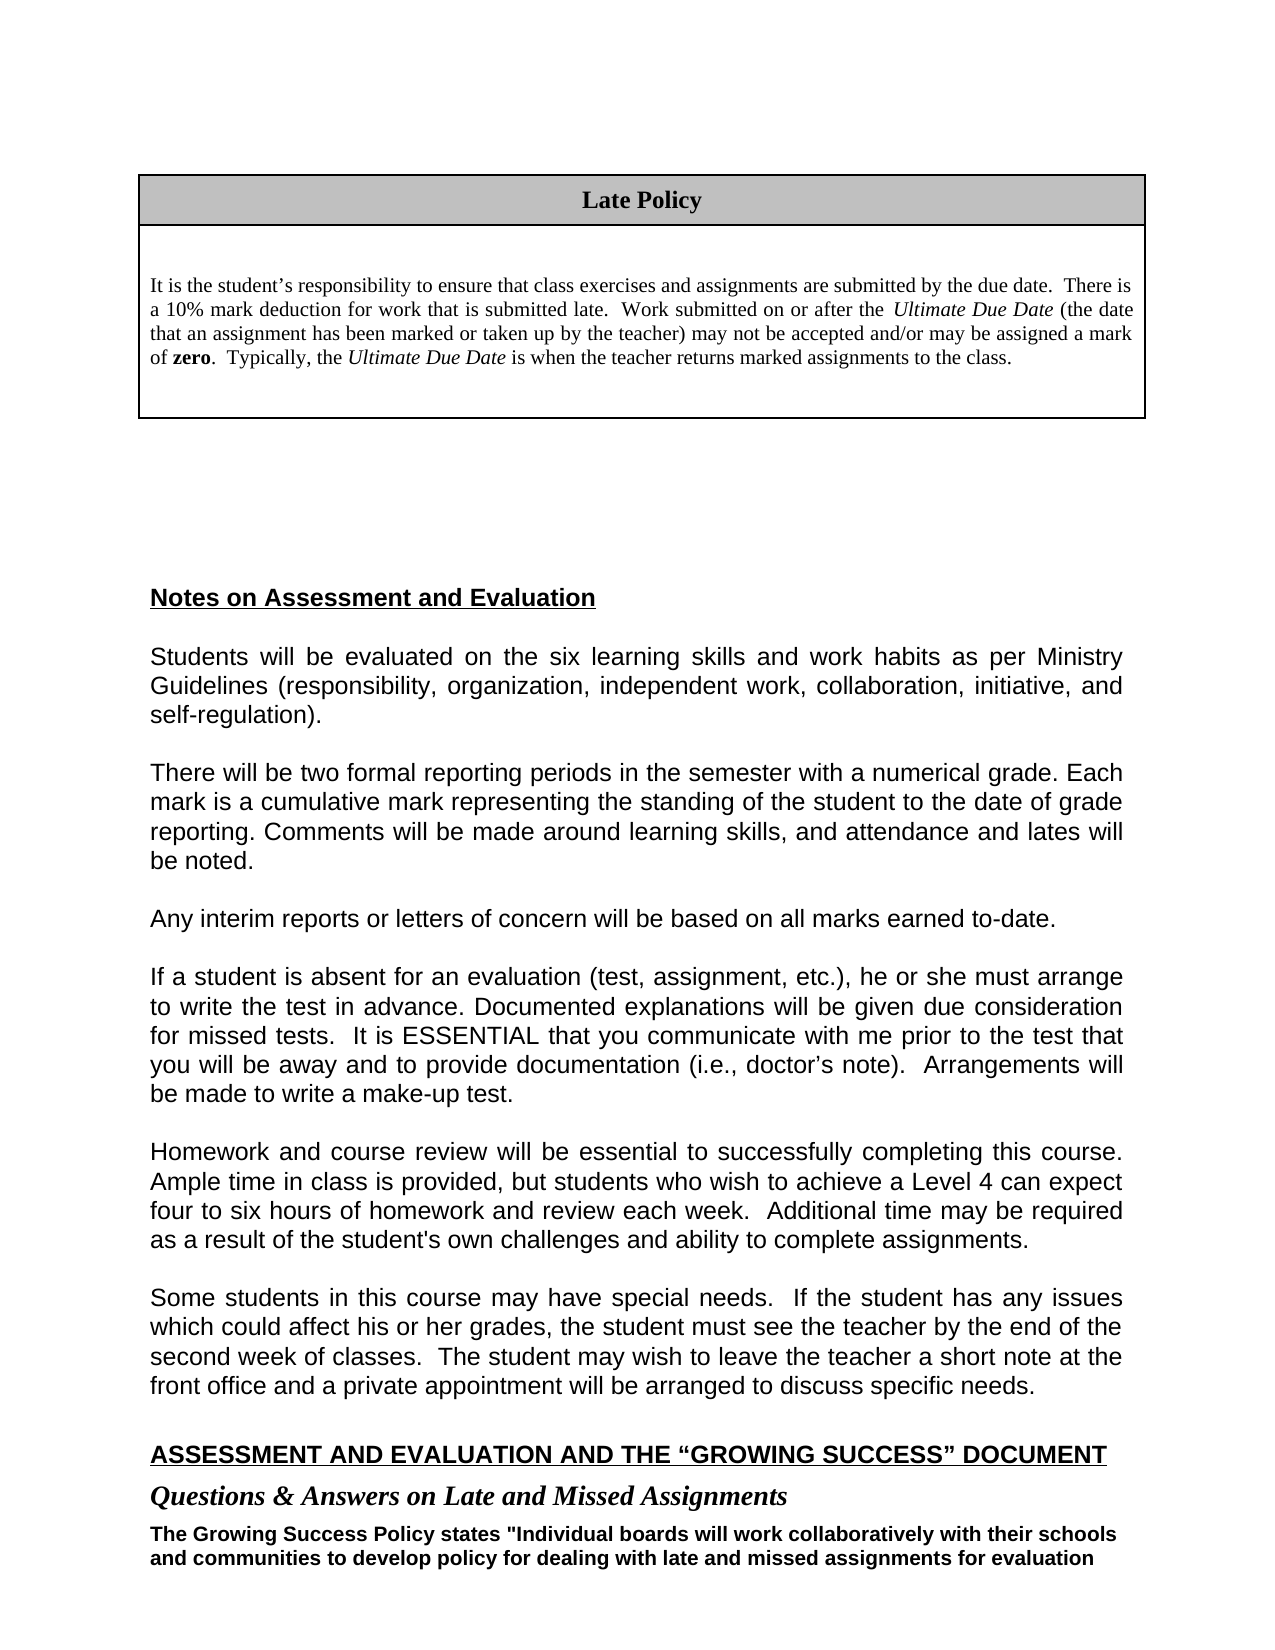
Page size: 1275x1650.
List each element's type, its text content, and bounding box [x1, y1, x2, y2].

text Students will be evaluated on the six learning skills and work habits as per Ministry Guidelines (responsibility, organization, independent work, collaboration, initiative, and self-regulation). [150, 642, 1125, 729]
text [150, 1522, 1125, 1569]
text Any interim reports or letters of concern will be based on all marks earned to-date. [150, 904, 1125, 933]
table_cell It is the student’s responsibility to ensure that class exercises and assignments are submitted by the due date. There is a 10% mark deduction for work that is submitted late. Work submitted on or after the Ultimate Due Date (the date that an assignment has been marked or taken up by the teacher) may not be accepted and/or may be assigned a mark of zero. Typically, the Ultimate Due Date is when the teacher returns marked assignments to the class. [140, 226, 1144, 417]
text Notes on Assessment and Evaluation [150, 583, 1125, 612]
text There will be two formal reporting periods in the semester with a numerical grade. Each mark is a cumulative mark representing the standing of the student to the date of grade reporting. Comments will be made around learning skills, and attendance and lates will be noted. [150, 758, 1125, 875]
text ASSESSMENT AND EVALUATION AND THE “GROWING SUCCESS” DOCUMENT [150, 1439, 1125, 1468]
text Homework and course review will be essential to successfully completing this course. Ample time in class is provided, but students who wish to achieve a Level 4 can expect four to six hours of homework and review each week. Additional time may be required as a result of the student's own challenges and ability to complete assignments. [150, 1137, 1125, 1254]
text If a student is absent for an evaluation (test, assignment, etc.), he or she must arrange to write the test in advance. Documented explanations will be given due consideration for missed tests. It is ESSENTIAL that you communicate with me prior to the test that you will be away and to provide documentation (i.e., doctor’s note). Arrangements will be made to write a make-up test. [150, 962, 1125, 1108]
text Some students in this course may have special needs. If the student has any issues which could affect his or her grades, the student must see the teacher by the end of the second week of classes. The student may wish to leave the teacher a short note at the front office and a private appointment will be arranged to discuss specific needs. [150, 1283, 1125, 1400]
text Questions & Answers on Late and Missed Assignments [150, 1479, 1125, 1511]
table_header Late Policy [140, 176, 1144, 224]
